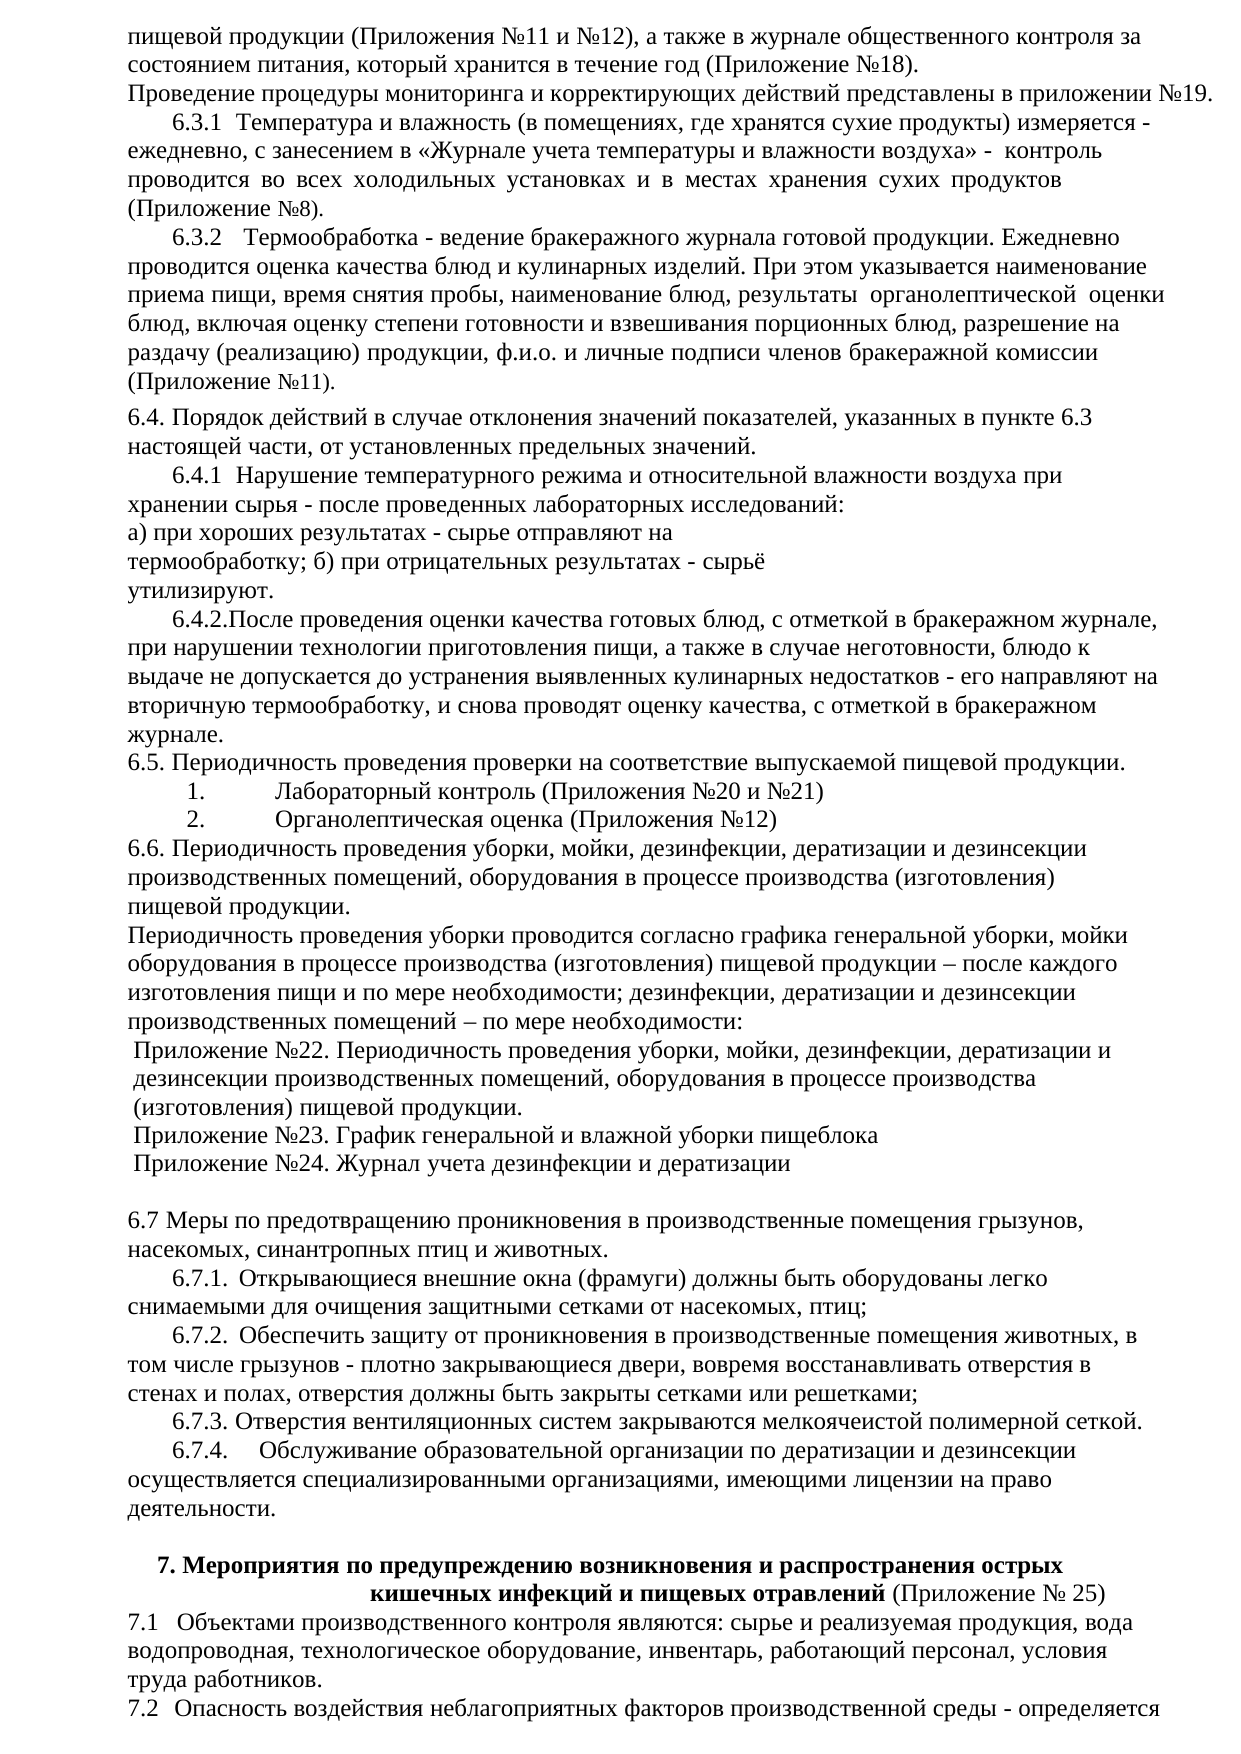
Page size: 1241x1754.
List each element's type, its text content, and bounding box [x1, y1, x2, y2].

list Температура и влажность (в помещениях, где хранятся сухие продукты) измеряется - ежедневно, с занесением в «Журнале учета температуры и влажности воздуха» - контроль проводится во всех холодильных установках и в местах хранения сухих продуктов (Приложение №8). [127, 107, 1168, 222]
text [127, 21, 1168, 78]
list Нарушение температурного режима и относительной влажности воздуха при хранении сырья - после проведенных лабораторных исследований: [127, 460, 1166, 517]
list Термообработка - ведение бракеражного журнала готовой продукции. Ежедневно проводится оценка качества блюд и кулинарных изделий. При этом указывается наименование приема пищи, время снятия пробы, наименование блюд, результаты органолептической оценки блюд, включая оценку степени готовности и взвешивания порционных блюд, разрешение на раздачу (реализацию) продукции, ф.и.о. и личные подписи членов бракеражной комиссии (Приложение №11). [127, 222, 1168, 394]
subtitle Мероприятия по предупреждению возникновения и распространения острых кишечных инфекций и пищевых отравлений (Приложение № 25) [157, 1551, 1137, 1606]
text Проведение процедуры мониторинга и корректирующих действий представлены в приложении №19. [127, 78, 1238, 107]
text Приложение №22. Периодичность проведения уборки, мойки, дезинфекции, дератизации и дезинсекции производственных помещений, оборудования в процессе производства (изготовления) пищевой продукции. [133, 1035, 1166, 1121]
list Меры по предотвращению проникновения в производственные помещения грызунов, насекомых, синантропных птиц и животных. [127, 1206, 1158, 1262]
list Периодичность проведения проверки на соответствие выпускаемой пищевой продукции. [127, 747, 1238, 776]
text Приложение №24. Журнал учета дезинфекции и дератизации [133, 1149, 880, 1177]
list Открывающиеся внешние окна (фрамуги) должны быть оборудованы легко снимаемыми для очищения защитными сетками от насекомых, птиц; [127, 1263, 1168, 1320]
list Органолептическая оценка (Приложения №12) [186, 805, 1238, 833]
list Отверстия вентиляционных систем закрываются мелкоячеистой полимерной сеткой. [172, 1406, 1238, 1435]
list Периодичность проведения уборки, мойки, дезинфекции, дератизации и дезинсекции производственных помещений, оборудования в процессе производства (изготовления) пищевой продукции. [127, 833, 1101, 920]
list Обеспечить защиту от проникновения в производственные помещения животных, в том числе грызунов - плотно закрывающиеся двери, вовремя восстанавливать отверстия в стенах и полах, отверстия должны быть закрыты сетками или решетками; [127, 1320, 1166, 1406]
text а) при хороших результатах - сырье отправляют на термообработку; б) при отрицательных результатах - сырьё утилизируют. [127, 517, 805, 604]
list Объектами производственного контроля являются: сырье и реализуемая продукция, вода водопроводная, технологическое оборудование, инвентарь, работающий персонал, условия труда работников. [127, 1607, 1168, 1693]
text 6.4.2.После проведения оценки качества готовых блюд, с отметкой в бракеражном журнале, при нарушении технологии приготовления пищи, а также в случае неготовности, блюдо к выдаче не допускается до устранения выявленных кулинарных недостатков - его направляют на вторичную термообработку, и снова проводят оценку качества, с отметкой в бракеражном журнале. [127, 604, 1167, 747]
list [127, 1693, 1168, 1722]
list Лабораторный контроль (Приложения №20 и №21) [186, 776, 1238, 805]
text Приложение №23. График генеральной и влажной уборки пищеблока [133, 1121, 880, 1149]
text Периодичность проведения уборки проводится согласно графика генеральной уборки, мойки оборудования в процессе производства (изготовления) пищевой продукции – после каждого изготовления пищи и по мере необходимости; дезинфекции, дератизации и дезинсекции производственных помещений – по мере необходимости: [127, 920, 1167, 1035]
list Обслуживание образовательной организации по дератизации и дезинсекции осуществляется специализированными организациями, имеющими лицензии на право деятельности. [127, 1435, 1167, 1521]
list Порядок действий в случае отклонения значений показателей, указанных в пункте 6.3 настоящей части, от установленных предельных значений. [127, 402, 1160, 460]
